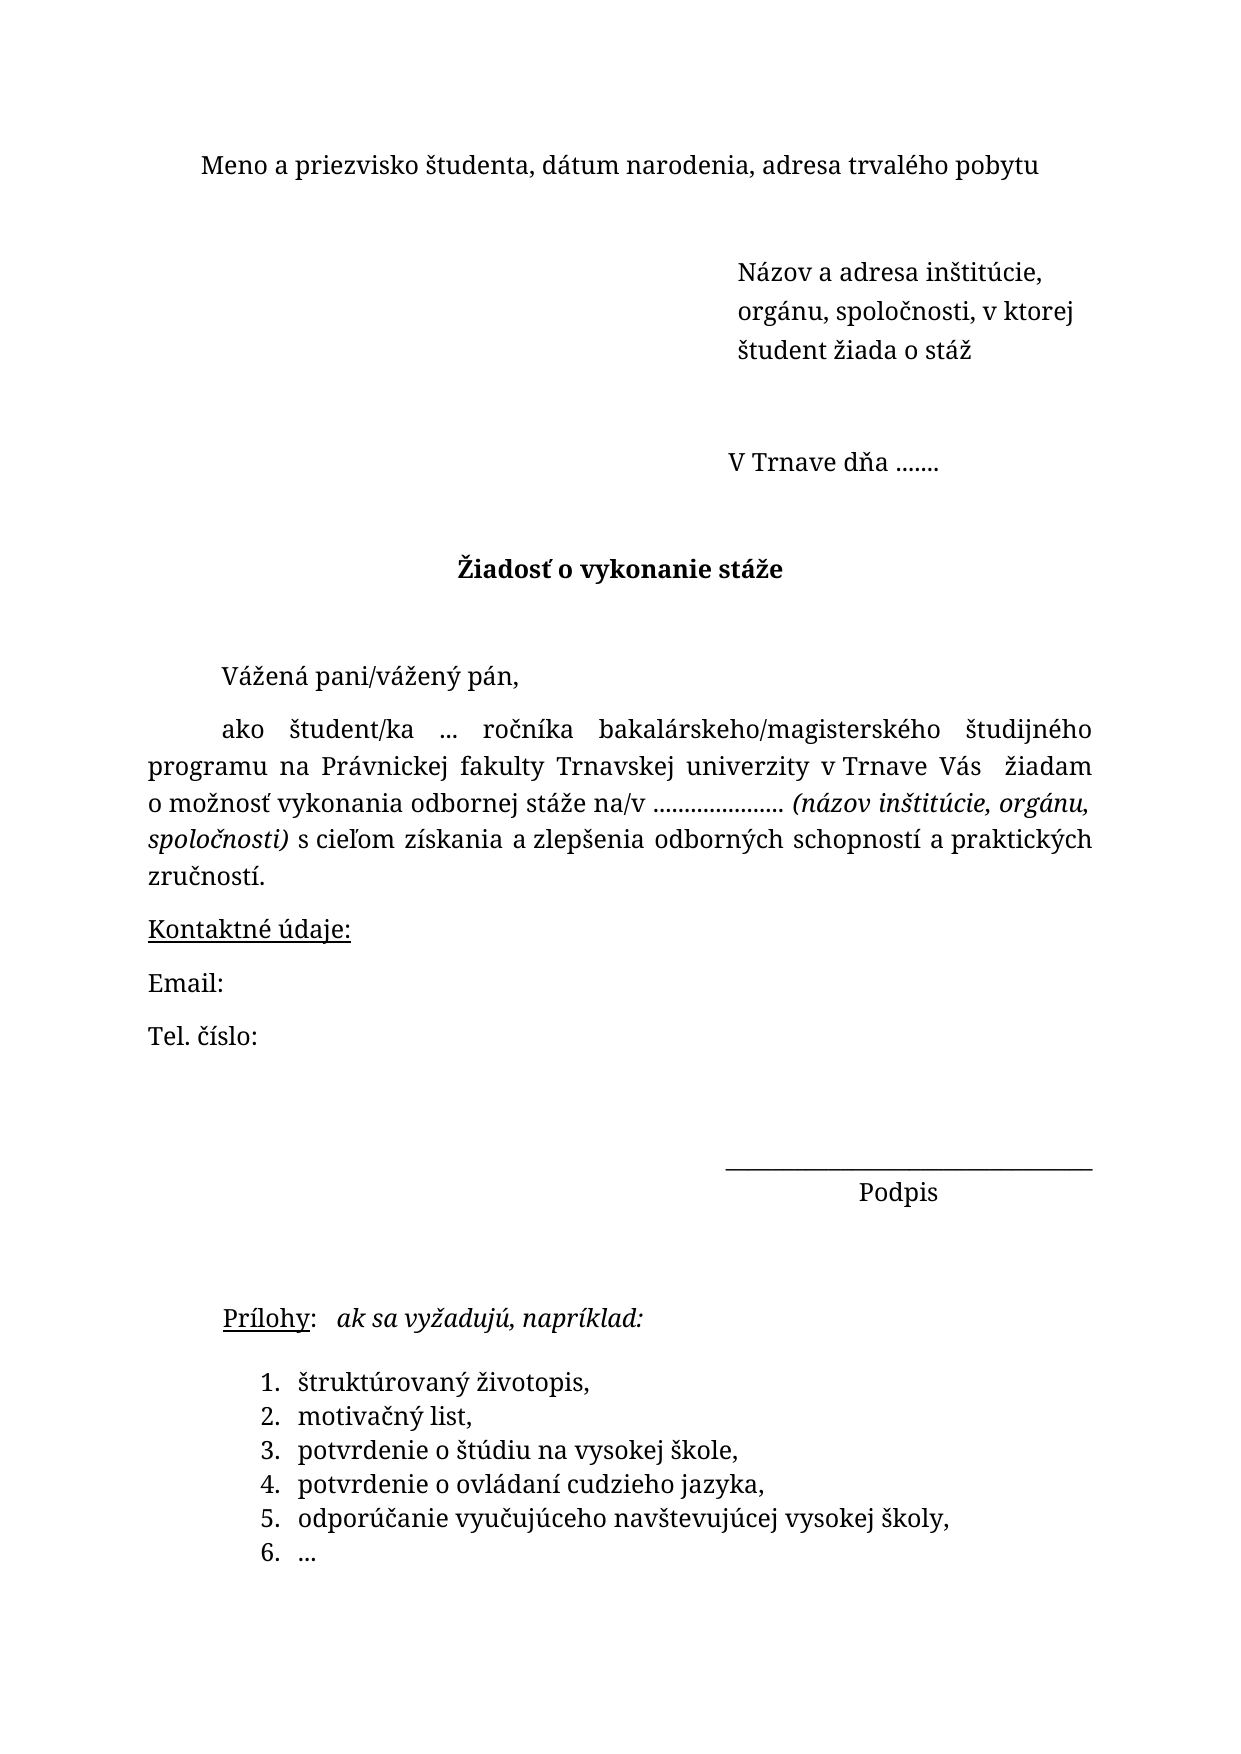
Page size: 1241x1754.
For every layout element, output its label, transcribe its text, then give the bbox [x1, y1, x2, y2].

text Vážená pani/vážený pán, [148, 658, 1093, 692]
list potvrdenie o štúdiu na vysokej škole, [260, 1432, 1093, 1467]
text ako študent/ka ... ročníka bakalárskeho/magisterského študijného programu na Právnickej fakulty Trnavskej univerzity v Trnave Vás žiadam o možnosť vykonania odbornej stáže na/v ..................... (názov inštitúcie, orgánu, spoločnosti) s cieľom získania a zlepšenia odborných schopností a praktických zručností. [148, 712, 1093, 893]
list potvrdenie o ovládaní cudzieho jazyka, [260, 1467, 1093, 1501]
text Email: [148, 966, 1093, 1000]
text Prílohy: ak sa vyžadujú, napríklad: [223, 1301, 1093, 1335]
list štruktúrovaný životopis, [260, 1364, 1093, 1398]
text Kontaktné údaje: [148, 912, 1093, 946]
text Názov a adresa inštitúcie, orgánu, spoločnosti, v ktorej študent žiada o stáž [737, 254, 1093, 367]
text Tel. číslo: [148, 1019, 1093, 1053]
list ... [260, 1535, 1093, 1569]
list motivačný list, [260, 1398, 1093, 1432]
text Žiadosť o vykonanie stáže [148, 551, 1093, 585]
text ________________________________ [148, 1141, 1093, 1175]
text Podpis [148, 1175, 1093, 1209]
text Meno a priezvisko študenta, dátum narodenia, adresa trvalého pobytu [148, 148, 1093, 182]
text V Trnave dňa ....... [148, 444, 1093, 478]
list odporúčanie vyučujúceho navštevujúcej vysokej školy, [260, 1501, 1093, 1535]
